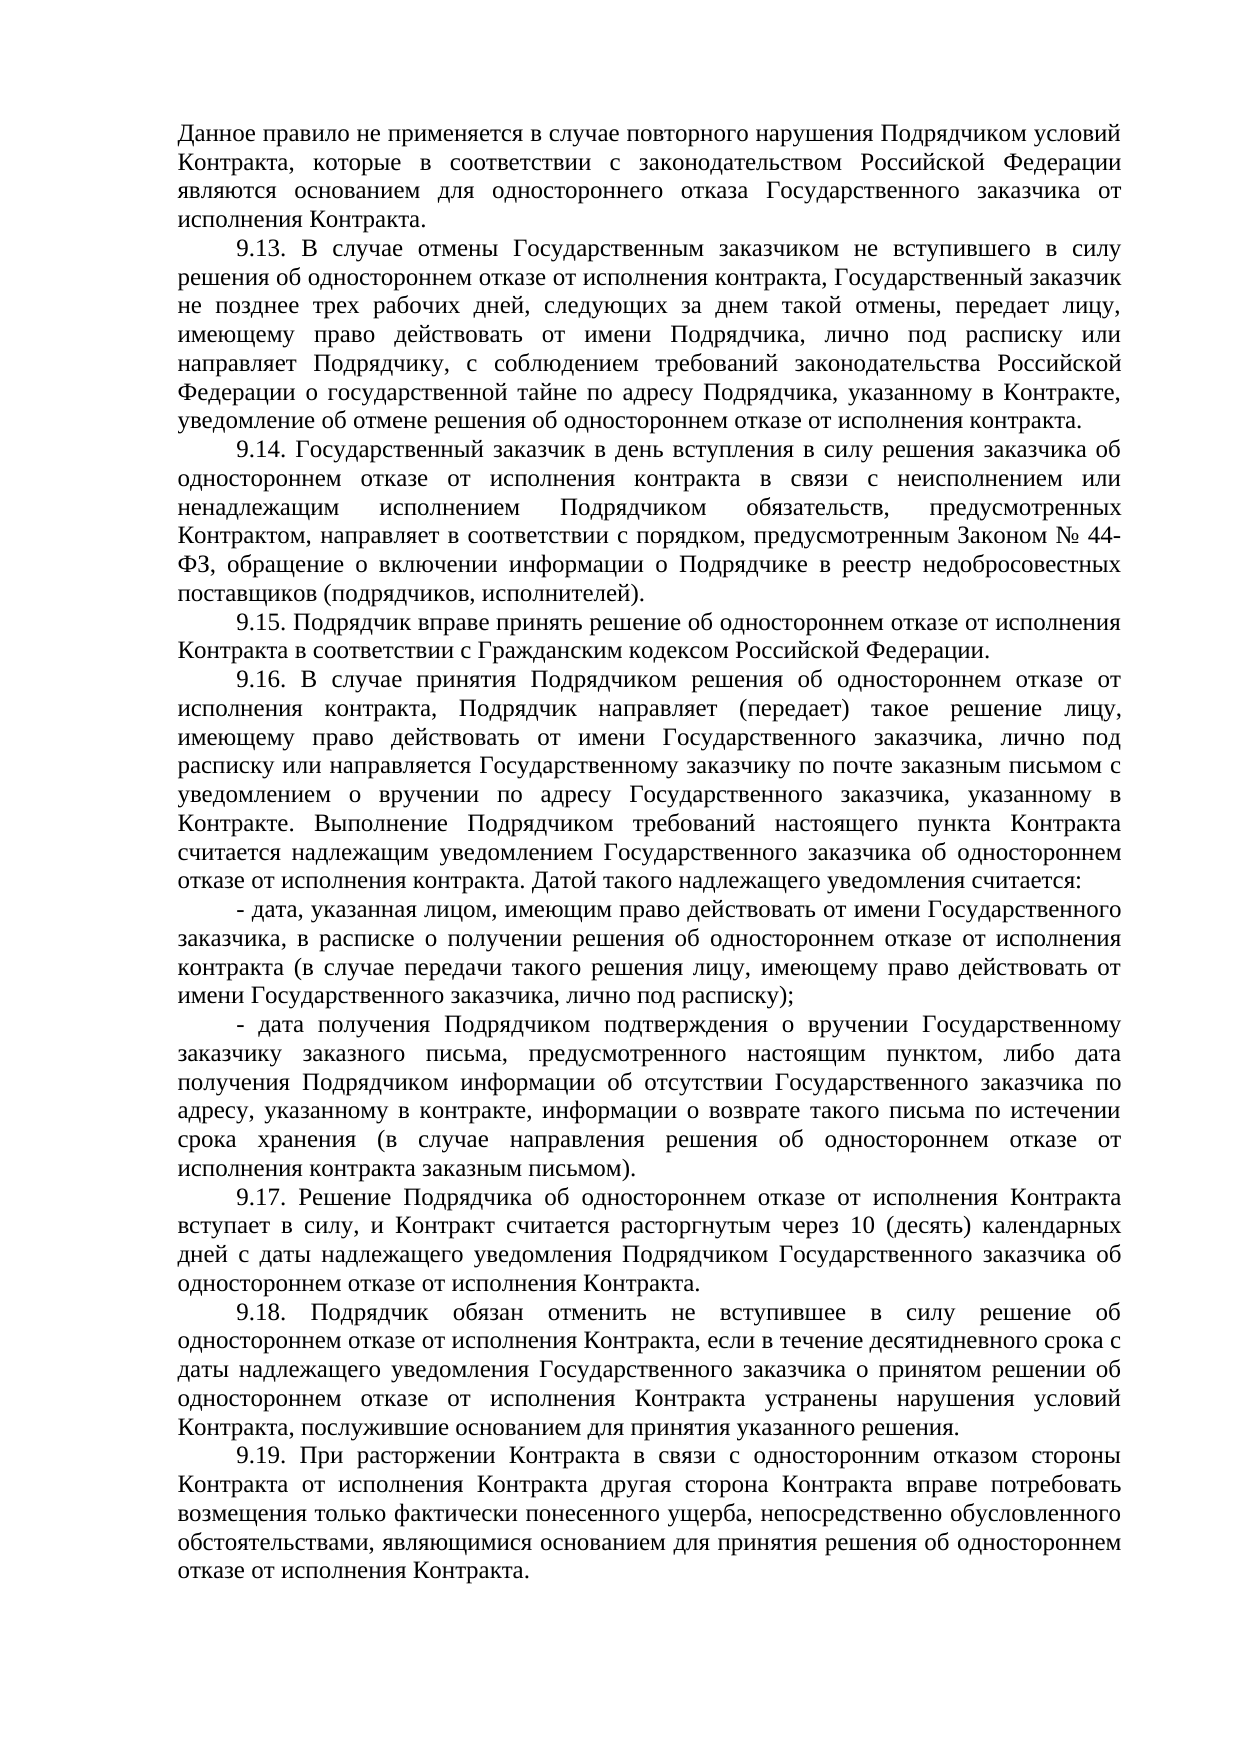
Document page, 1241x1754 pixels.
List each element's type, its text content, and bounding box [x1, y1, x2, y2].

text 9.18. Подрядчик обязан отменить не вступившее в силу решение об одностороннем отказе от исполнения Контракта, если в течение десятидневного срока с даты надлежащего уведомления Государственного заказчика о принятом решении об одностороннем отказе от исполнения Контракта устранены нарушения условий Контракта, послужившие основанием для принятия указанного решения. [177, 1297, 1122, 1441]
text 9.17. Решение Подрядчика об одностороннем отказе от исполнения Контракта вступает в силу, и Контракт считается расторгнутым через 10 (десять) календарных дней с даты надлежащего уведомления Подрядчиком Государственного заказчика об одностороннем отказе от исполнения Контракта. [177, 1182, 1122, 1297]
list 9.16. В случае принятия Подрядчиком решения об одностороннем отказе от исполнения контракта, Подрядчик направляет (передает) такое решение лицу, имеющему право действовать от имени Государственного заказчика, лично под расписку или направляется Государственному заказчику по почте заказным письмом с уведомлением о вручении по адресу Государственного заказчика, указанному в Контракте. Выполнение Подрядчиком требований настоящего пункта Контракта считается надлежащим уведомлением Государственного заказчика об одностороннем отказе от исполнения контракта. Датой такого надлежащего уведомления считается: [177, 664, 1122, 894]
list 9.15. Подрядчик вправе принять решение об одностороннем отказе от исполнения Контракта в соответствии с Гражданским кодексом Российской Федерации. [177, 607, 1122, 664]
list 9.14. Государственный заказчик в день вступления в силу решения заказчика об одностороннем отказе от исполнения контракта в связи с неисполнением или ненадлежащим исполнением Подрядчиком обязательств, предусмотренных Контрактом, направляет в соответствии с порядком, предусмотренным Законом № 44-ФЗ, обращение о включении информации о Подрядчике в реестр недобросовестных поставщиков (подрядчиков, исполнителей). [177, 434, 1122, 607]
list 9.13. В случае отмены Государственным заказчиком не вступившего в силу решения об одностороннем отказе от исполнения контракта, Государственный заказчик не позднее трех рабочих дней, следующих за днем такой отмены, передает лицу, имеющему право действовать от имени Подрядчика, лично под расписку или направляет Подрядчику, с соблюдением требований законодательства Российской Федерации о государственной тайне по адресу Подрядчика, указанному в Контракте, уведомление об отмене решения об одностороннем отказе от исполнения контракта. [177, 233, 1122, 434]
text - дата, указанная лицом, имеющим право действовать от имени Государственного заказчика, в расписке о получении решения об одностороннем отказе от исполнения контракта (в случае передачи такого решения лицу, имеющему право действовать от имени Государственного заказчика, лично под расписку); [177, 894, 1122, 1009]
text 9.19. При расторжении Контракта в связи с односторонним отказом стороны Контракта от исполнения Контракта другая сторона Контракта вправе потребовать возмещения только фактически понесенного ущерба, непосредственно обусловленного обстоятельствами, являющимися основанием для принятия решения об одностороннем отказе от исполнения Контракта. [177, 1441, 1122, 1584]
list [177, 118, 1122, 233]
text - дата получения Подрядчиком подтверждения о вручении Государственному заказчику заказного письма, предусмотренного настоящим пунктом, либо дата получения Подрядчиком информации об отсутствии Государственного заказчика по адресу, указанному в контракте, информации о возврате такого письма по истечении срока хранения (в случае направления решения об одностороннем отказе от исполнения контракта заказным письмом). [177, 1009, 1122, 1182]
